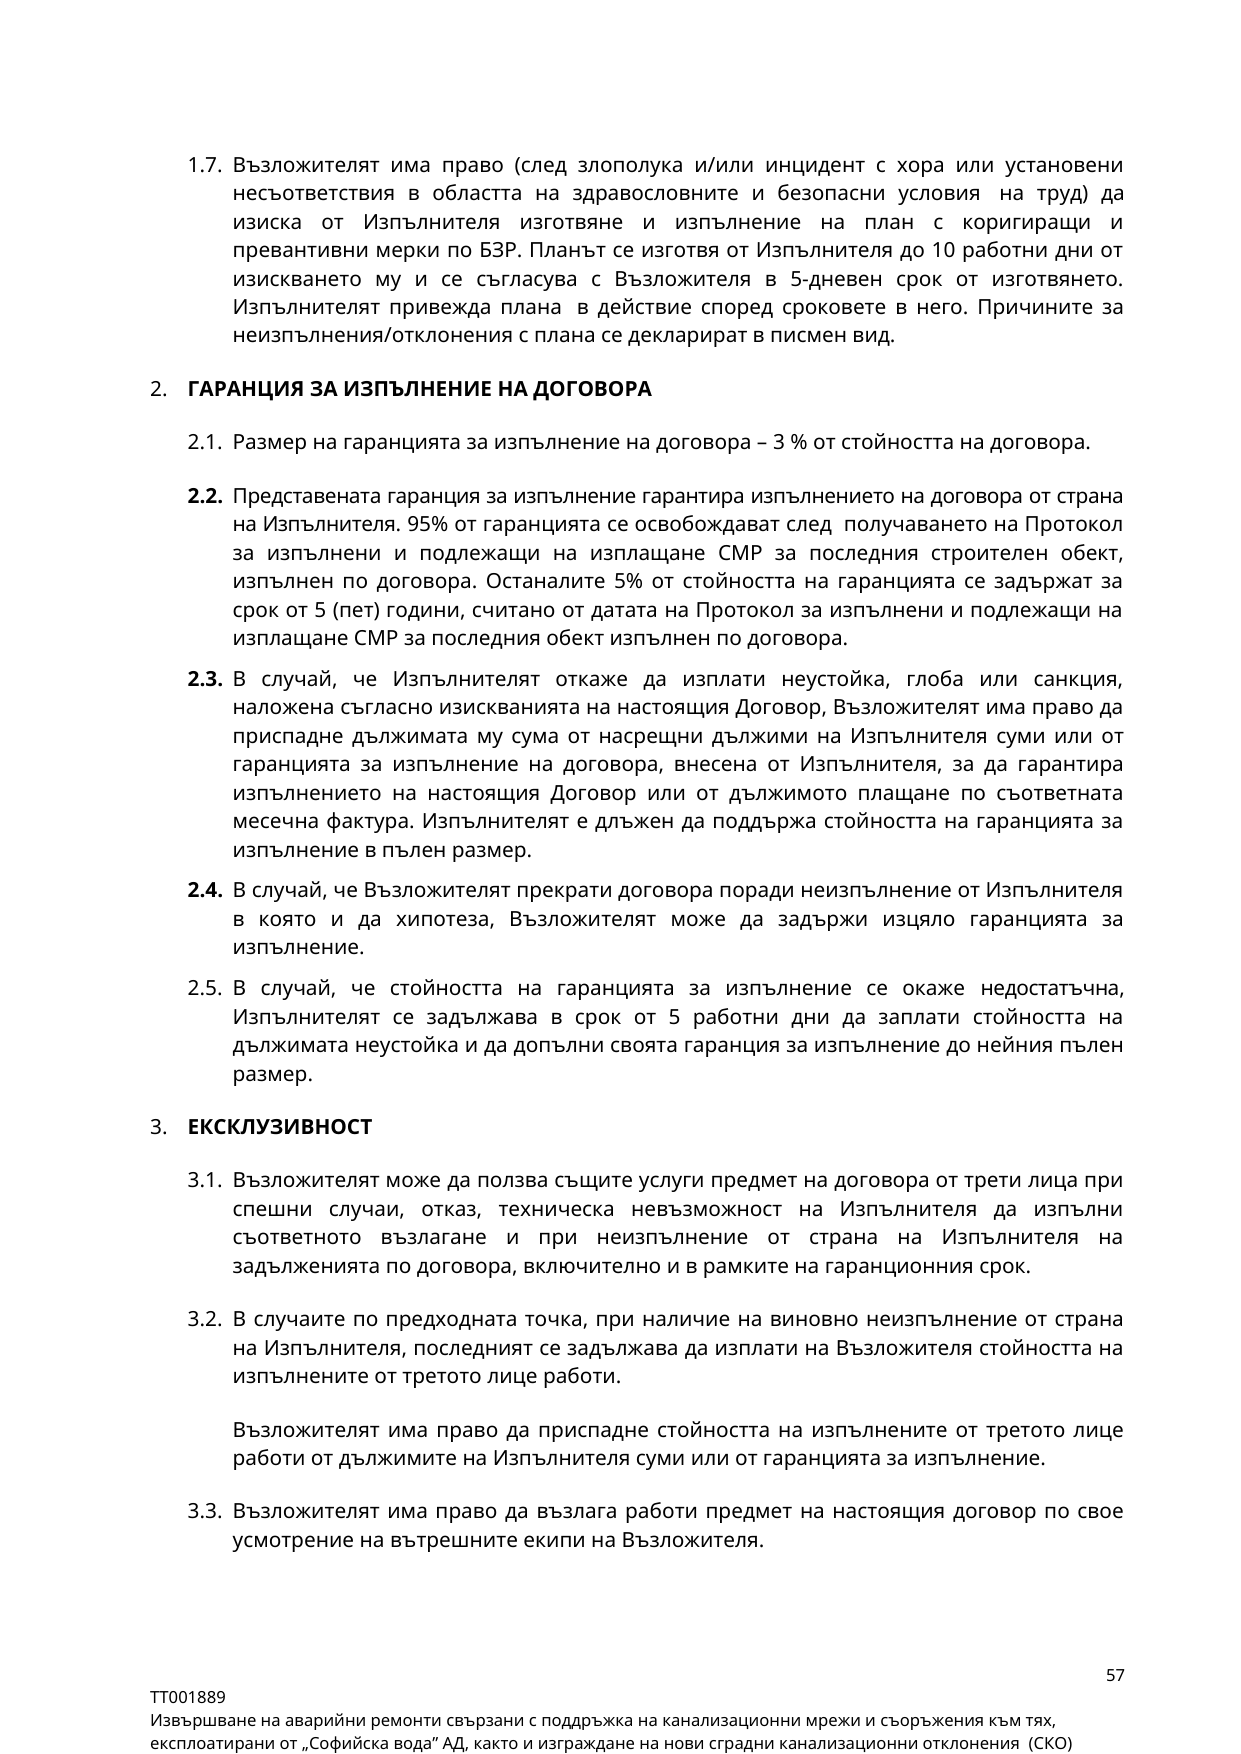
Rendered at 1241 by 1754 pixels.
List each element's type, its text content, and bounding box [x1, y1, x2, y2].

text Възложителят има право да приспадне стойността на изпълнените от третото лице работи от дължимите на Изпълнителя суми или от гаранцията за изпълнение. [232, 1415, 1125, 1472]
list ГАРАНЦИЯ ЗА ИЗПЪЛНЕНИЕ НА ДОГОВОРА [150, 374, 1125, 402]
list Размер на гаранцията за изпълнение на договора – 3 % от стойността на договора. [187, 427, 1125, 456]
list В случаите по предходната точка, при наличие на виновно неизпълнение от страна на Изпълнителя, последният се задължава да изплати на Възложителя стойността на изпълнените от третото лице работи. [187, 1304, 1125, 1390]
list В случай, че Изпълнителят откаже да изплати неустойка, глоба или санкция, наложена съгласно изискванията на настоящия Договор, Възложителят има право да приспадне дължимата му сума от насрещни дължими на Изпълнителя суми или от гаранцията за изпълнение на договора, внесена от Изпълнителя, за да гарантира изпълнението на настоящия Договор или от дължимото плащане по съответната месечна фактура. Изпълнителят е длъжен да поддържа стойността на гаранцията за изпълнение в пълен размер. [187, 664, 1125, 863]
list Възложителят може да ползва същите услуги предмет на договора от трети лица при спешни случаи, отказ, техническа невъзможност на Изпълнителя да изпълни съответното възлагане и при неизпълнение от страна на Изпълнителя на задълженията по договора, включително и в рамките на гаранционния срок. [187, 1166, 1125, 1279]
list В случай, че стойността на гаранцията за изпълнение се окаже недостатъчна, Изпълнителят се задължава в срок от 5 работни дни да заплати стойността на дължимата неустойка и да допълни своята гаранция за изпълнение до нейния пълен размер. [187, 973, 1125, 1087]
list Възложителят има право да възлага работи предмет на настоящия договор по свое усмотрение на вътрешните екипи на Възложителя. [187, 1497, 1125, 1553]
list В случай, че Възложителят прекрати договора поради неизпълнение от Изпълнителя в която и да хипотеза, Възложителят може да задържи изцяло гаранцията за изпълнение. [187, 876, 1125, 961]
list Възложителят има право (след злополука и/или инцидент с хора или установени несъответствия в областта на здравословните и безопасни условия на труд) да изиска от Изпълнителя изготвяне и изпълнение на план с коригиращи и превантивни мерки по БЗР. Планът се изготвя от Изпълнителя до 10 работни дни от изискването му и се съгласува с Възложителя в 5-дневен срок от изготвянето. Изпълнителят привежда плана в действие според сроковете в него. Причините за неизпълнения/отклонения с плана се декларират в писмен вид. [187, 150, 1125, 349]
list Представената гаранция за изпълнение гарантира изпълнението на договора от страна на Изпълнителя. 95% от гаранцията се освобождават след получаването на Протокол за изпълнени и подлежащи на изплащане СМР за последния строителен обект, изпълнен по договора. Останалите 5% от стойността на гаранцията се задържат за срок от 5 (пет) години, считано от датата на Протокол за изпълнени и подлежащи на изплащане СМР за последния обект изпълнен по договора. [187, 481, 1125, 652]
list ЕКСКЛУЗИВНОСТ [150, 1112, 1125, 1141]
